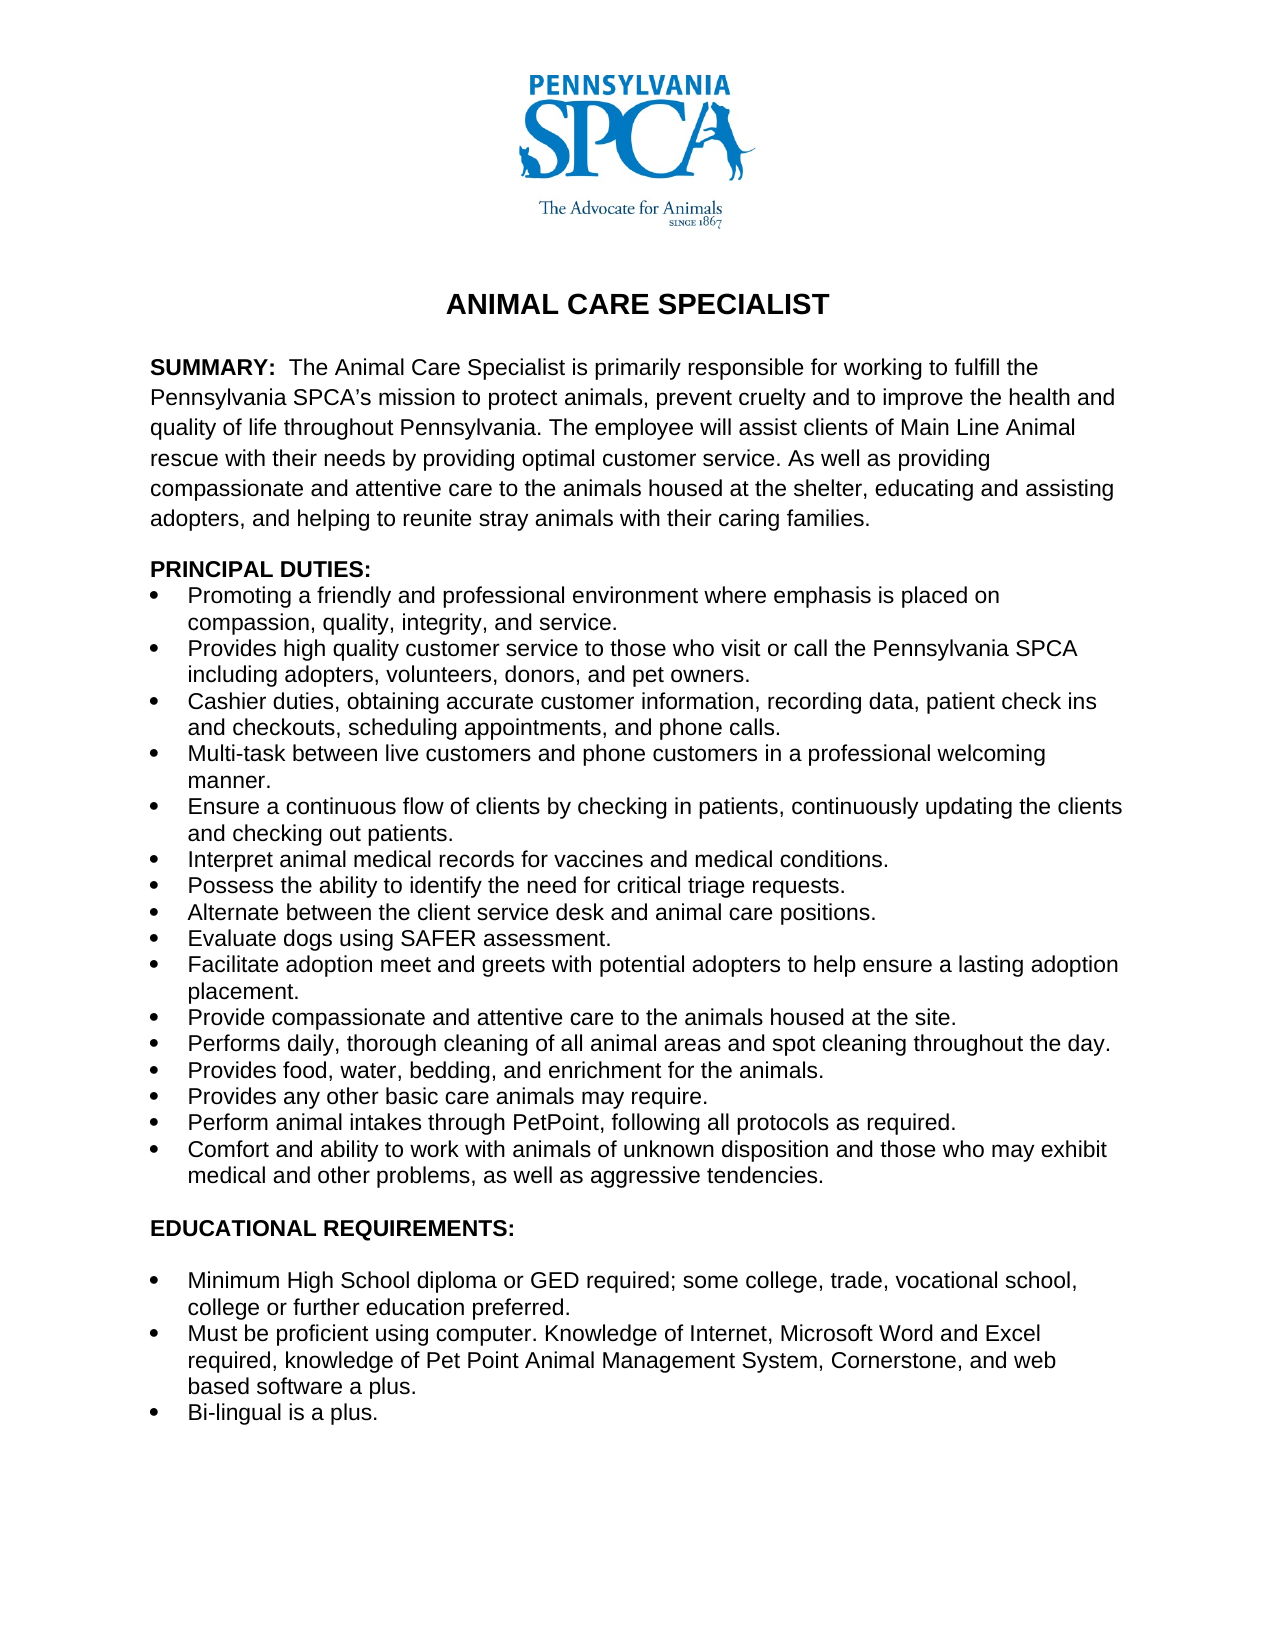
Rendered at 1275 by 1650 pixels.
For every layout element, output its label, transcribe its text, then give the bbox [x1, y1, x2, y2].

text SUMMARY: The Animal Care Specialist is primarily responsible for working to fulfill the Pennsylvania SPCA’s mission to protect animals, prevent cruelty and to improve the health and quality of life throughout Pennsylvania. The employee will assist clients of Main Line Animal rescue with their needs by providing optimal customer service. As well as providing compassionate and attentive care to the animals housed at the shelter, educating and assisting adopters, and helping to reunite stray animals with their caring families. [150, 354, 1125, 531]
list Cashier duties, obtaining accurate customer information, recording data, patient check ins and checkouts, scheduling appointments, and phone calls. [150, 688, 1125, 740]
list Bi-lingual is a plus. [150, 1399, 1125, 1426]
list Promoting a friendly and professional environment where emphasis is placed on compassion, quality, integrity, and service. [150, 582, 1125, 635]
text EDUCATIONAL REQUIREMENTS: [150, 1215, 1125, 1241]
list Comfort and ability to work with animals of unknown disposition and those who may exhibit medical and other problems, as well as aggressive tendencies. [150, 1136, 1125, 1188]
list Minimum High School diploma or GED required; some college, trade, vocational school, college or further education preferred. [150, 1267, 1125, 1320]
list Alternate between the client service desk and animal care positions. [150, 898, 1125, 925]
list Must be proficient using computer. Knowledge of Internet, Microsoft Word and Excel required, knowledge of Pet Point Animal Management System, Cornerstone, and web based software a plus. [150, 1320, 1125, 1399]
text PRINCIPAL DUTIES: [150, 556, 1125, 582]
list Provides food, water, bedding, and enrichment for the animals. [150, 1057, 1125, 1083]
list Perform animal intakes through PetPoint, following all protocols as required. [150, 1109, 1125, 1136]
picture [519, 75, 756, 229]
list Multi-task between live customers and phone customers in a professional welcoming manner. [150, 740, 1125, 793]
list Ensure a continuous flow of clients by checking in patients, continuously updating the clients and checking out patients. [150, 793, 1125, 846]
list Provides any other basic care animals may require. [150, 1083, 1125, 1109]
list Interpret animal medical records for vaccines and medical conditions. [150, 846, 1125, 872]
text ANIMAL CARE SPECIALIST [150, 287, 1125, 320]
list Facilitate adoption meet and greets with potential adopters to help ensure a lasting adoption placement. [150, 951, 1125, 1004]
list Possess the ability to identify the need for critical triage requests. [150, 872, 1125, 898]
list Performs daily, thorough cleaning of all animal areas and spot cleaning throughout the day. [150, 1030, 1125, 1057]
list Provides high quality customer service to those who visit or call the Pennsylvania SPCA including adopters, volunteers, donors, and pet owners. [150, 635, 1125, 688]
list Evaluate dogs using SAFER assessment. [150, 925, 1125, 951]
list Provide compassionate and attentive care to the animals housed at the site. [150, 1004, 1125, 1030]
